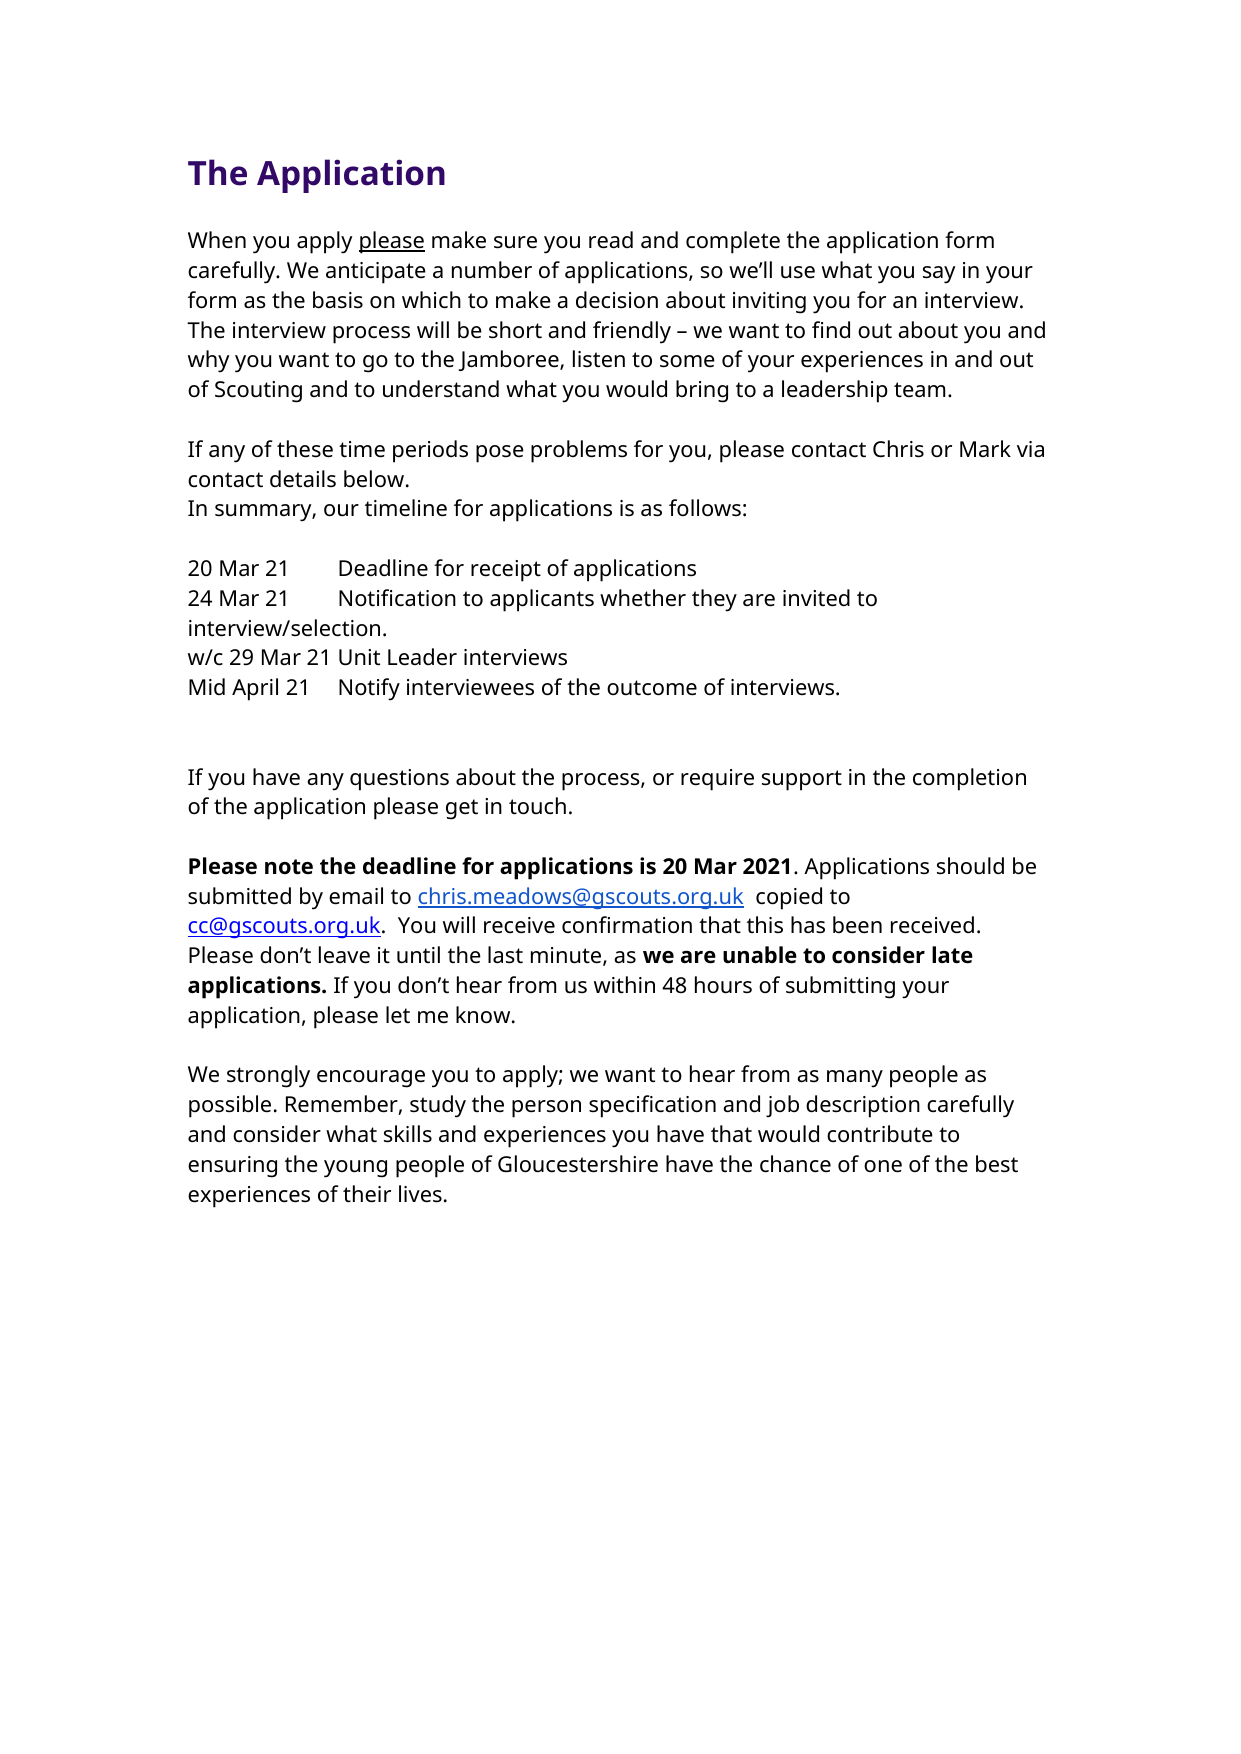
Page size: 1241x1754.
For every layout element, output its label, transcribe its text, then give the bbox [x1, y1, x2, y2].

text Please note the deadline for applications is 20 Mar 2021. Applications should be submitted by email to chris.meadows@gscouts.org.uk copied to cc@gscouts.org.uk. You will receive confirmation that this has been received. Please don’t leave it until the last minute, as we are unable to consider late applications. If you don’t hear from us within 48 hours of submitting your application, please let me know. [187, 851, 1053, 1029]
text In summary, our timeline for applications is as follows: [187, 493, 1053, 523]
text 24 Mar 21 Notification to applicants whether they are invited to interview/selection. [187, 583, 1053, 642]
text When you apply please make sure you read and complete the application form carefully. We anticipate a number of applications, so we’ll use what you say in your form as the basis on which to make a decision about inviting you for an interview. [187, 225, 1053, 314]
subtitle The Application [187, 150, 1053, 195]
text We strongly encourage you to apply; we want to hear from as many people as possible. Remember, study the person specification and job description carefully and consider what skills and experiences you have that would contribute to ensuring the young people of Gloucestershire have the chance of one of the best experiences of their lives. [187, 1059, 1053, 1208]
text If you have any questions about the process, or require support in the completion of the application please get in touch. [187, 761, 1053, 821]
text 20 Mar 21 Deadline for receipt of applications [187, 553, 1053, 583]
text Mid April 21 Notify interviewees of the outcome of interviews. [187, 672, 1053, 702]
text If any of these time periods pose problems for you, please contact Chris or Mark via contact details below. [187, 434, 1053, 493]
text The interview process will be short and friendly – we want to find out about you and why you want to go to the Jamboree, listen to some of your experiences in and out of Scouting and to understand what you would bring to a leadership team. [187, 314, 1053, 404]
text w/c 29 Mar 21 Unit Leader interviews [187, 642, 1053, 672]
